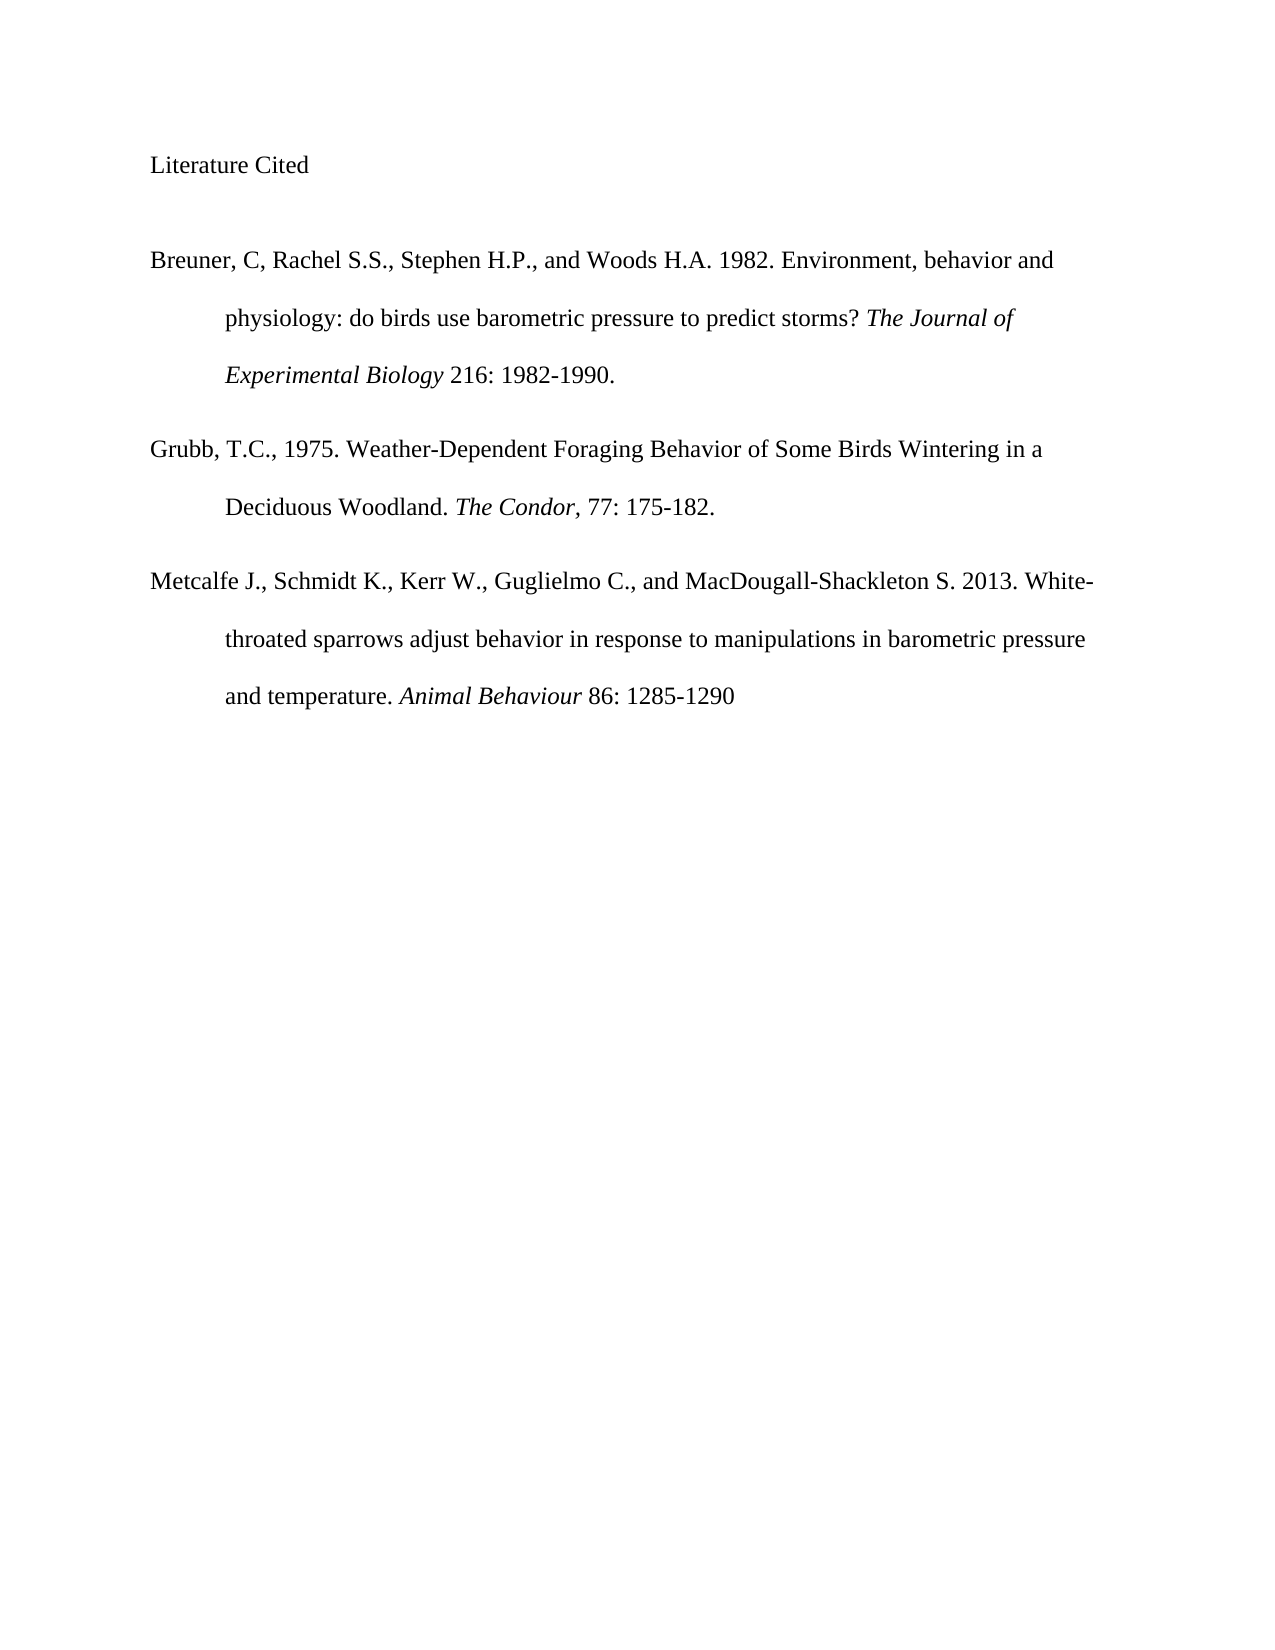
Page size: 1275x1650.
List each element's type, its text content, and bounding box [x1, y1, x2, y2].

text Breuner, C, Rachel S.S., Stephen H.P., and Woods H.A. 1982. Environment, behavior and physiology: do birds use barometric pressure to predict storms? The Journal of Experimental Biology 216: 1982-1990. [150, 245, 1125, 389]
text Literature Cited [150, 150, 1125, 179]
text Metcalfe J., Schmidt K., Kerr W., Guglielmo C., and MacDougall-Shackleton S. 2013. White-throated sparrows adjust behavior in response to manipulations in barometric pressure and temperature. Animal Behaviour 86: 1285-1290 [150, 566, 1125, 710]
text Grubb, T.C., 1975. Weather-Dependent Foraging Behavior of Some Birds Wintering in a Deciduous Woodland. The Condor, 77: 175-182. [150, 434, 1125, 521]
